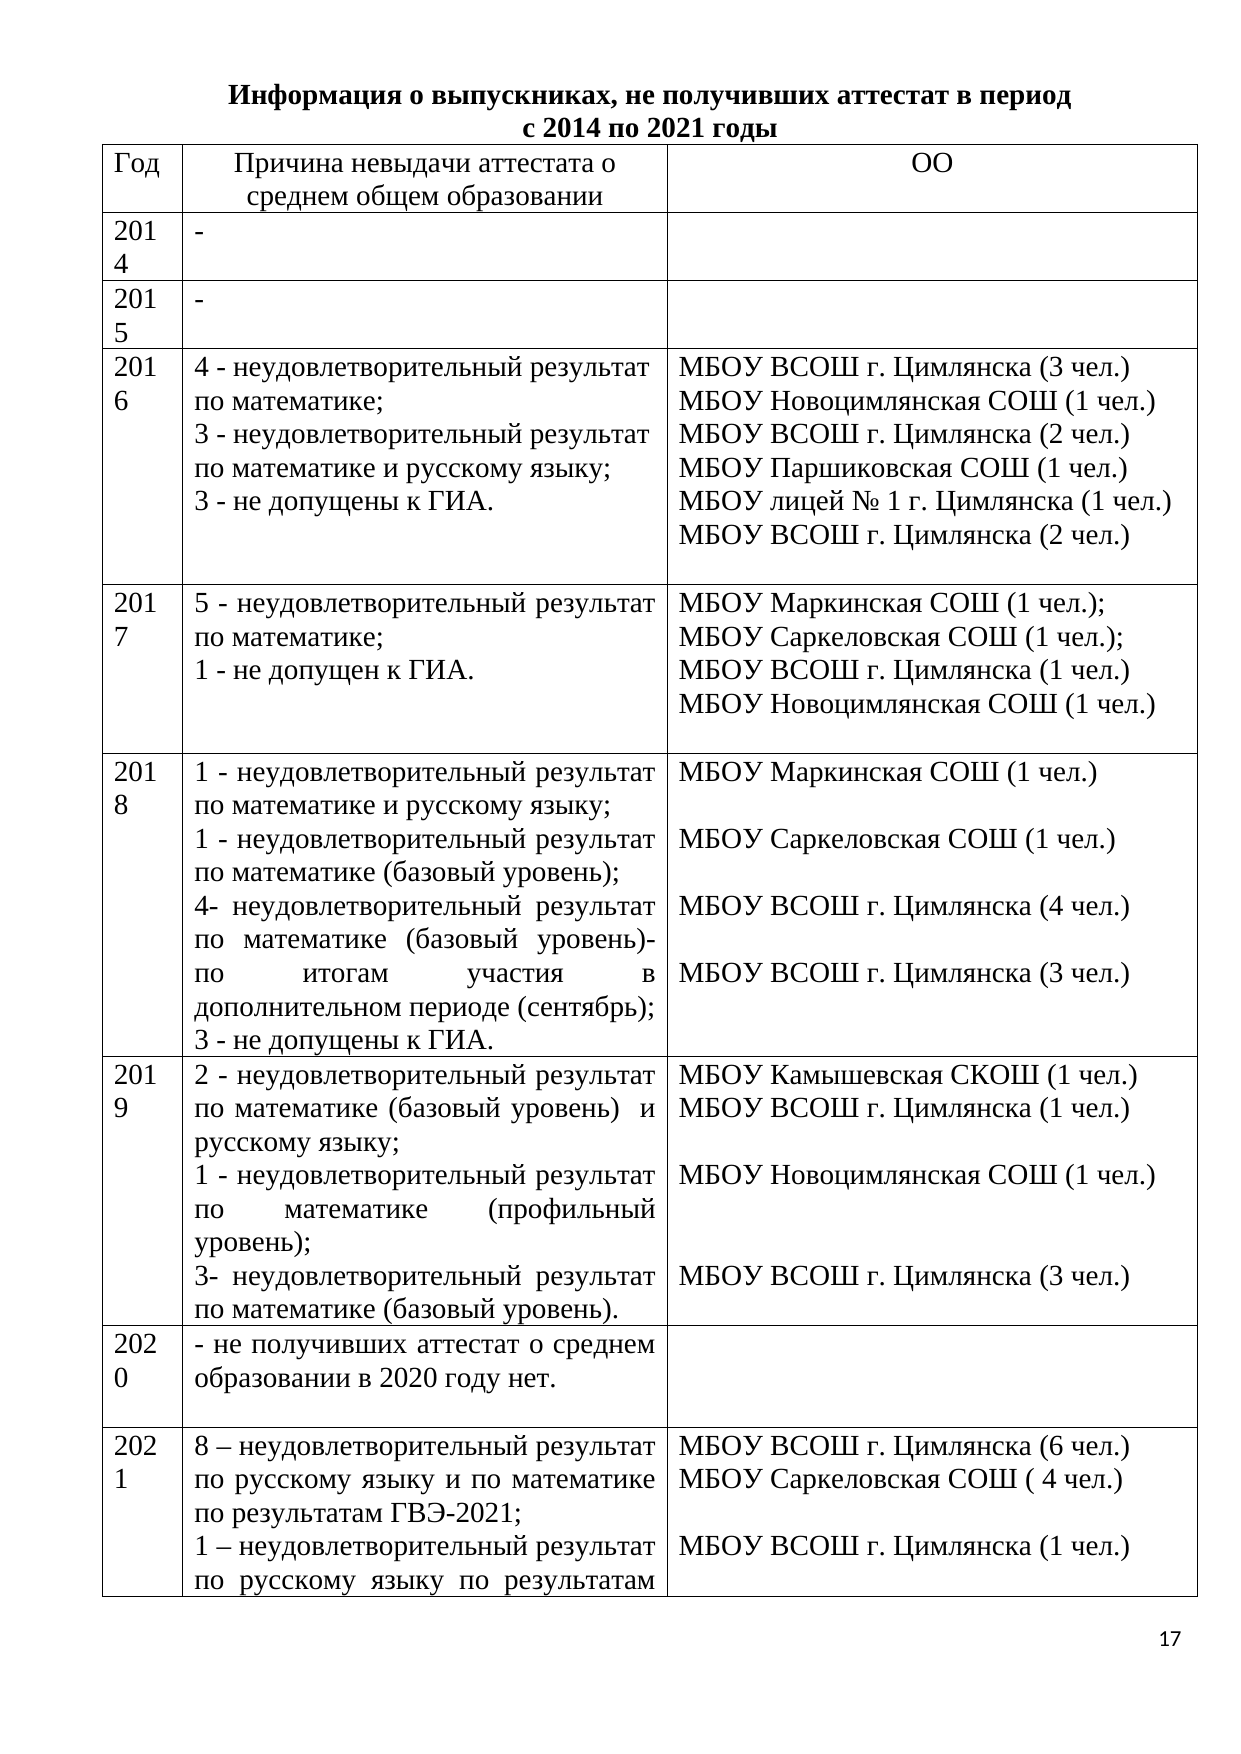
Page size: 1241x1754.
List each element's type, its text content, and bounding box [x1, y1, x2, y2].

table_cell 2020 [103, 1326, 182, 1427]
table_cell МБОУ Маркинская СОШ (1 чел.); МБОУ Саркеловская СОШ (1 чел.); МБОУ ВСОШ г. Цимлянска (1 чел.) МБОУ Новоцимлянская СОШ (1 чел.) [668, 585, 1197, 753]
table_header Причина невыдачи аттестата о среднем общем образовании [183, 145, 667, 212]
table_cell 2015 [103, 281, 182, 348]
table_cell 2014 [103, 213, 182, 280]
table_cell МБОУ Камышевская СКОШ (1 чел.) МБОУ ВСОШ г. Цимлянска (1 чел.) МБОУ Новоцимлянская СОШ (1 чел.) МБОУ ВСОШ г. Цимлянска (3 чел.) [668, 1057, 1197, 1325]
text Информация о выпускниках, не получивших аттестат в период [118, 77, 1181, 110]
table_header Год [103, 145, 182, 212]
table_cell 2019 [103, 1057, 182, 1325]
table_header ОО [668, 145, 1197, 212]
table_cell 2016 [103, 349, 182, 584]
table_cell 2018 [103, 754, 182, 1056]
table_cell 4 - неудовлетворительный результат по математике; 3 - неудовлетворительный результат по математике и русскому языку; 3 - не допущены к ГИА. [183, 349, 667, 584]
table_cell [668, 281, 1197, 348]
table_cell [668, 1326, 1197, 1427]
text с 2014 по 2021 годы [118, 110, 1181, 144]
table_cell 5 - неудовлетворительный результат по математике; 1 - не допущен к ГИА. [183, 585, 667, 753]
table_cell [668, 1428, 1197, 1596]
table_cell 2021 [103, 1428, 182, 1596]
table_cell 2017 [103, 585, 182, 753]
table_cell МБОУ Маркинская СОШ (1 чел.) МБОУ Саркеловская СОШ (1 чел.) МБОУ ВСОШ г. Цимлянска (4 чел.) МБОУ ВСОШ г. Цимлянска (3 чел.) [668, 754, 1197, 1056]
table_cell 2 - неудовлетворительный результат по математике (базовый уровень) и русскому языку; 1 - неудовлетворительный результат по математике (профильный уровень); 3- неудовлетворительный результат по математике (базовый уровень). [183, 1057, 667, 1325]
table_cell МБОУ ВСОШ г. Цимлянска (3 чел.) МБОУ Новоцимлянская СОШ (1 чел.) МБОУ ВСОШ г. Цимлянска (2 чел.) МБОУ Паршиковская СОШ (1 чел.) МБОУ лицей № 1 г. Цимлянска (1 чел.) МБОУ ВСОШ г. Цимлянска (2 чел.) [668, 349, 1197, 584]
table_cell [183, 1428, 667, 1596]
table_cell - [183, 281, 667, 348]
table_cell - не получивших аттестат о среднем образовании в 2020 году нет. [183, 1326, 667, 1427]
table_cell - [183, 213, 667, 280]
table_cell 1 - неудовлетворительный результат по математике и русскому языку; 1 - неудовлетворительный результат по математике (базовый уровень); 4- неудовлетворительный результат по математике (базовый уровень)- по итогам участия в дополнительном периоде (сентябрь); 3 - не допущены к ГИА. [183, 754, 667, 1056]
table_cell [668, 213, 1197, 280]
